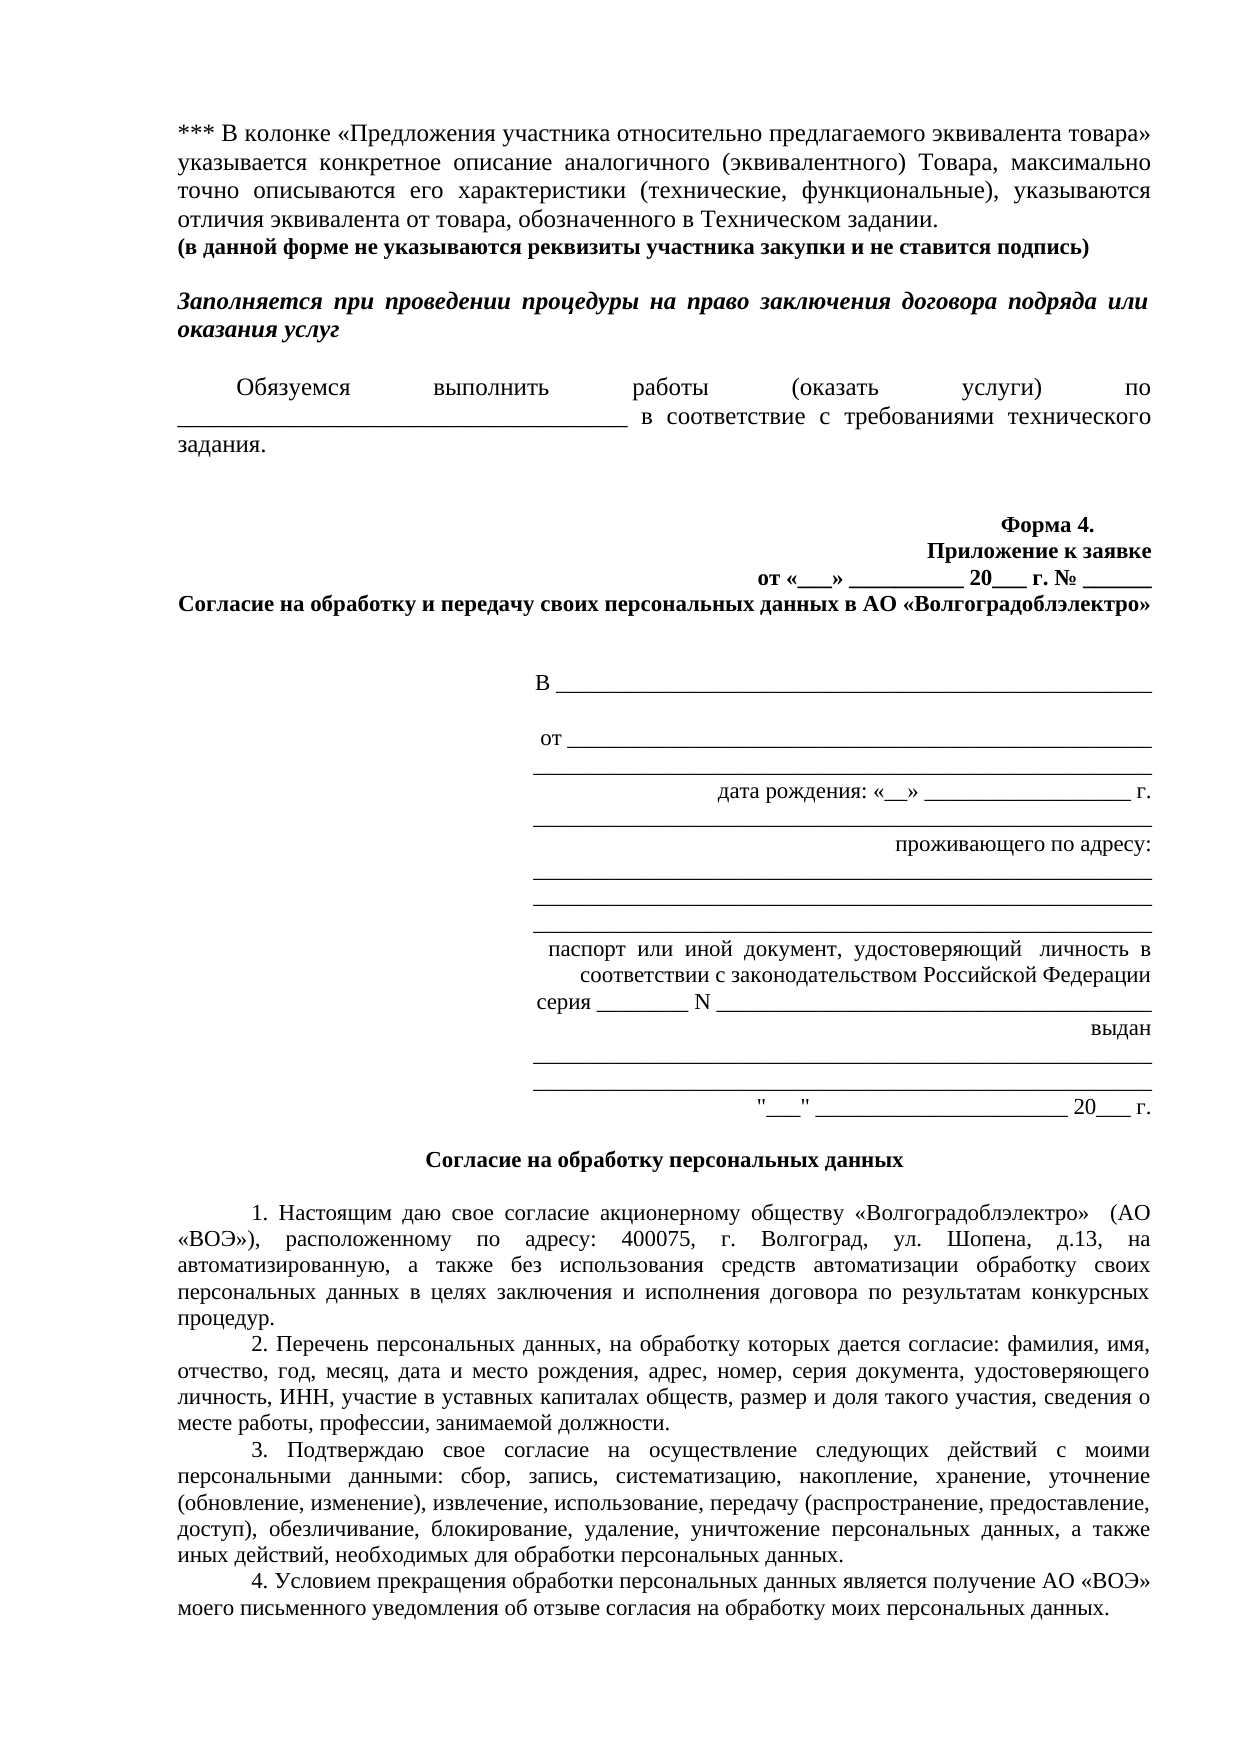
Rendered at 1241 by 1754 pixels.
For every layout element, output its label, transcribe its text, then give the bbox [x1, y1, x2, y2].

text выдан ______________________________________________________ [472, 1014, 1152, 1067]
text 3. Подтверждаю свое согласие на осуществление следующих действий с моими персональными данными: сбор, запись, систематизацию, накопление, хранение, уточнение (обновление, изменение), извлечение, использование, передачу (распространение, предоставление, доступ), обезличивание, блокирование, удаление, уничтожение персональных данных, а также иных действий, необходимых для обработки персональных данных. [177, 1436, 1152, 1568]
text проживающего по адресу: ______________________________________________________ [472, 830, 1152, 882]
text ______________________________________________________ [472, 882, 1152, 909]
text паспорт или иной документ, удостоверяющий личность в соответствии с законодательством Российской Федерации [472, 935, 1152, 988]
text от ___________________________________________________ [472, 724, 1152, 751]
text "___" ______________________ 20___ г. [472, 1093, 1152, 1119]
text 1. Настоящим даю свое согласие акционерному обществу «Волгоградоблэлектро» (АО «ВОЭ»), расположенному по адресу: 400075, г. Волгоград, ул. Шопена, д.13, на автоматизированную, а также без использования средств автоматизации обработку своих персональных данных в целях заключения и исполнения договора по результатам конкурсных процедур. [177, 1199, 1152, 1330]
text ______________________________________________________ [472, 751, 1152, 777]
text 2. Перечень персональных данных, на обработку которых дается согласие: фамилия, имя, отчество, год, месяц, дата и место рождения, адрес, номер, серия документа, удостоверяющего личность, ИНН, участие в уставных капиталах обществ, размер и доля такого участия, сведения о месте работы, профессии, занимаемой должности. [177, 1330, 1152, 1436]
text *** В колонке «Предложения участника относительно предлагаемого эквивалента товара» указывается конкретное описание аналогичного (эквивалентного) Товара, максимально точно описываются его характеристики (технические, функциональные), указываются отличия эквивалента от товара, обозначенного в Техническом задании. [177, 118, 1152, 233]
text Согласие на обработку и передачу своих персональных данных в АО «Волгоградоблэлектро» [177, 590, 1152, 616]
text ______________________________________________________ [472, 1067, 1152, 1093]
text от «___» __________ 20___ г. № ______ [177, 564, 1152, 590]
text Заполняется при проведении процедуры на право заключения договора подряда или оказания услуг [177, 286, 1152, 343]
text Форма 4. [177, 511, 1152, 537]
text серия ________ N ______________________________________ [472, 988, 1152, 1014]
text Обязуемся выполнить работы (оказать услуги) по ____________________________________ в соответствие с требованиями технического задания. [177, 372, 1152, 458]
text ______________________________________________________ [472, 909, 1152, 935]
text 4. Условием прекращения обработки персональных данных является получение АО «ВОЭ» моего письменного уведомления об отзыве согласия на обработку моих персональных данных. [177, 1568, 1152, 1620]
text дата рождения: «__» __________________ г. ______________________________________________________ [472, 777, 1152, 830]
text Приложение к заявке [177, 537, 1152, 564]
text (в данной форме не указываются реквизиты участника закупки и не ставится подпись) [177, 233, 1152, 259]
text Согласие на обработку персональных данных [177, 1146, 1152, 1172]
text В ____________________________________________________ [472, 669, 1152, 696]
